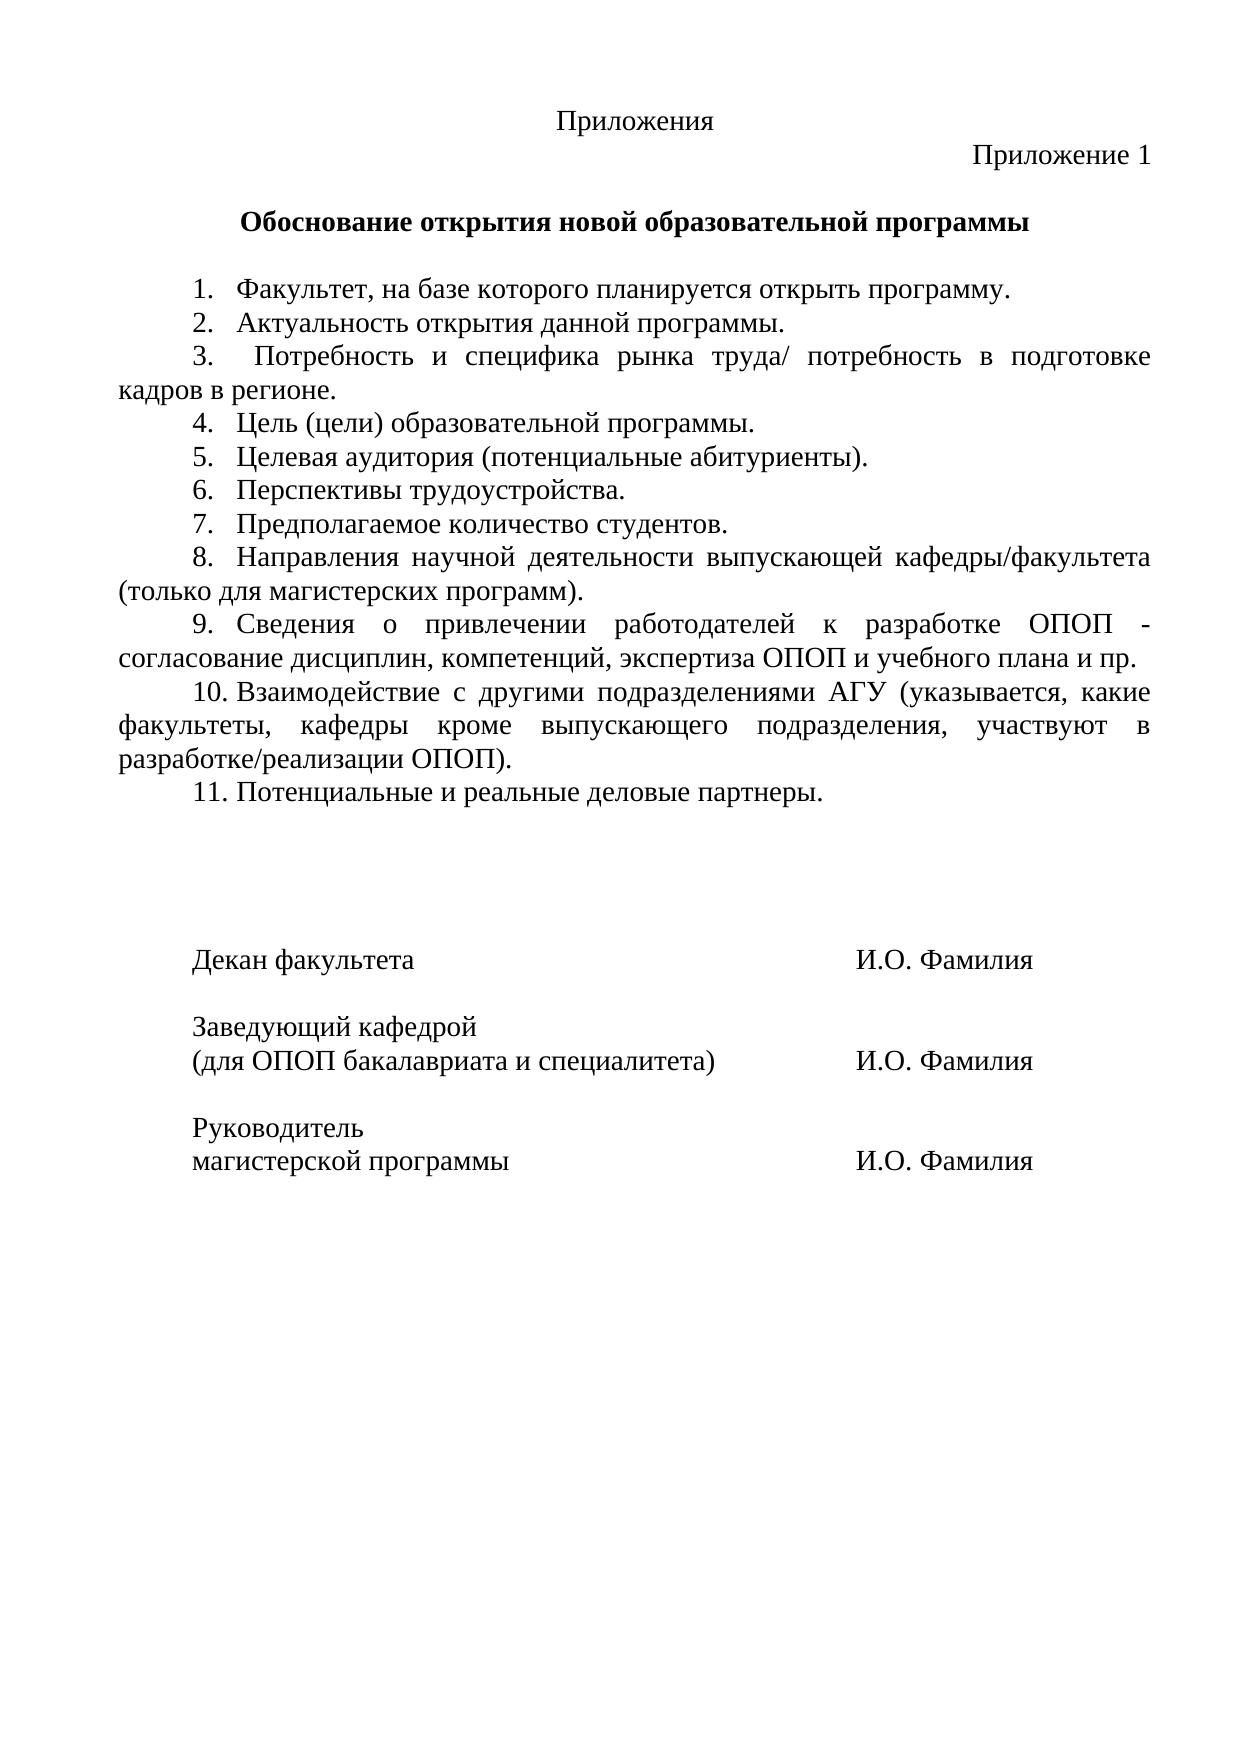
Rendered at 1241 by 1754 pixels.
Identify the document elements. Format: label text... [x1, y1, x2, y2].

list Предполагаемое количество студентов. [118, 506, 1151, 539]
title Заведующий кафедрой (для ОПОП бакалавриата и специалитета) И.О. Фамилия [192, 1009, 1151, 1076]
list Потенциальные и реальные деловые партнеры. [118, 774, 1151, 808]
title Руководитель магистерской программы И.О. Фамилия [192, 1110, 1151, 1177]
list Факультет, на базе которого планируется открыть программу. [118, 271, 1151, 305]
list Актуальность открытия данной программы. [118, 305, 1151, 338]
list Потребность и специфика рынка труда/ потребность в подготовке кадров в регионе. [118, 338, 1151, 405]
list Направления научной деятельности выпускающей кафедры/факультета (только для магистерских программ). [118, 539, 1151, 607]
list Целевая аудитория (потенциальные абитуриенты). [118, 439, 1151, 472]
list Цель (цели) образовательной программы. [118, 405, 1151, 439]
title Декан факультета И.О. Фамилия [192, 942, 1151, 976]
title Приложение 1 [118, 137, 1151, 171]
list Перспективы трудоустройства. [118, 472, 1151, 506]
text Приложения [118, 103, 1151, 137]
list Сведения о привлечении работодателей к разработке ОПОП - согласование дисциплин, компетенций, экспертиза ОПОП и учебного плана и пр. [118, 607, 1151, 674]
title Обоснование открытия новой образовательной программы [118, 204, 1151, 238]
list Взаимодействие с другими подразделениями АГУ (указывается, какие факультеты, кафедры кроме выпускающего подразделения, участвуют в разработке/реализации ОПОП). [118, 674, 1151, 774]
